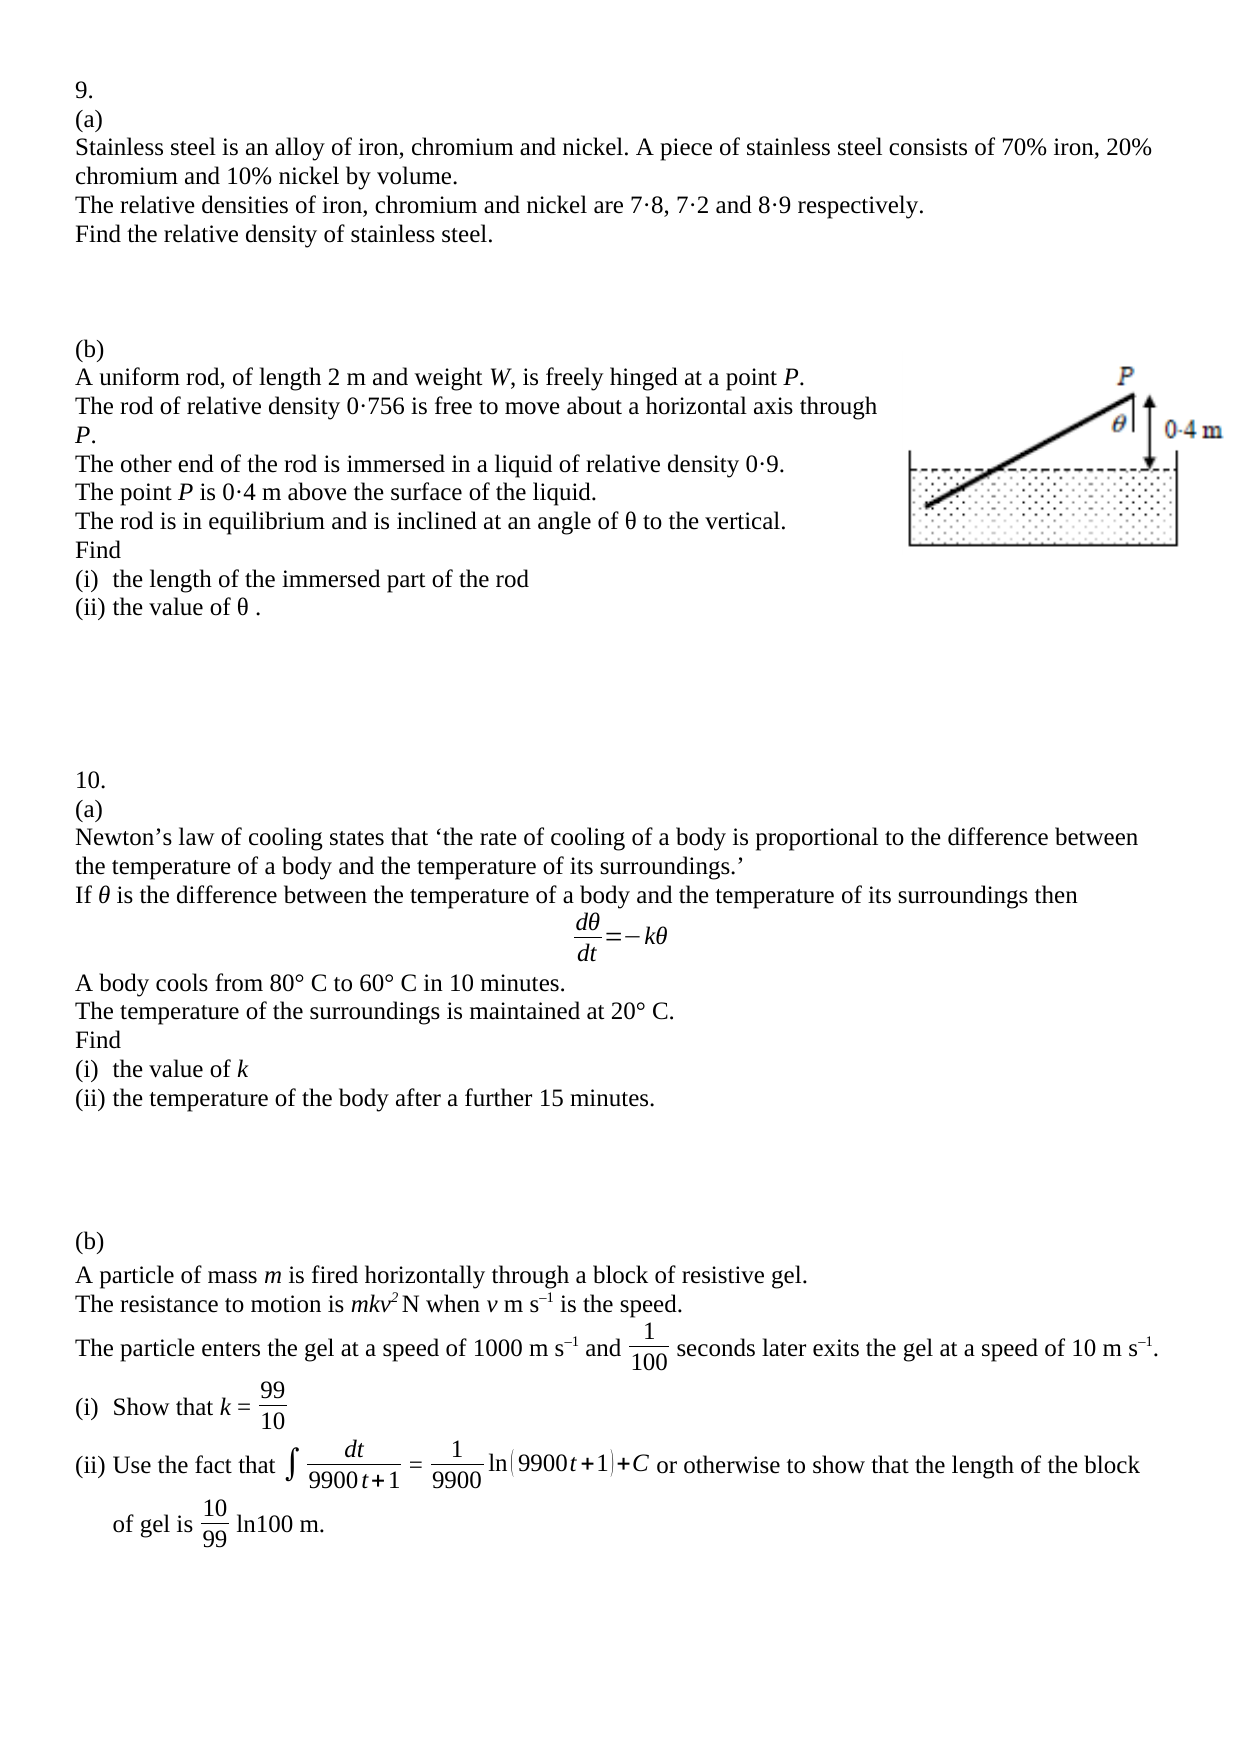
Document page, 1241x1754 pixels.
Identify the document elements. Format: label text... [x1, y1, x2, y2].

text Find [75, 535, 1165, 564]
list Use the fact that = or otherwise to show that the length of the block of gel is ln100 m. [75, 1435, 1165, 1553]
text 9. [75, 75, 1165, 104]
list the length of the immersed part of the rod [75, 564, 1165, 592]
text 10. [75, 765, 1165, 794]
text Newton’s law of cooling states that ‘the rate of cooling of a body is proportional to the difference between the temperature of a body and the temperature of its surroundings.’ [75, 822, 1165, 880]
text The particle enters the gel at a speed of 1000 m s–1 and seconds later exits the gel at a speed of 10 m s–1. [75, 1317, 1165, 1376]
text (b) [75, 334, 1165, 362]
list the temperature of the body after a further 15 minutes. [75, 1083, 1165, 1111]
text The other end of the rod is immersed in a liquid of relative density 0·9. [75, 449, 901, 477]
text Find [75, 1025, 1165, 1054]
text The point P is 0·4 m above the surface of the liquid. [75, 477, 901, 506]
text A uniform rod, of length 2 m and weight W, is freely hinged at a point P. [75, 362, 901, 391]
text The temperature of the surroundings is maintained at 20° C. [75, 996, 1165, 1025]
text Find the relative density of stainless steel. [75, 219, 1165, 247]
list Show that k = [75, 1376, 1165, 1435]
text If θ is the difference between the temperature of a body and the temperature of its surroundings then [75, 880, 1165, 909]
text A body cools from 80° C to 60° C in 10 minutes. [75, 968, 1165, 996]
list the value of k [75, 1054, 1165, 1083]
text (a) [75, 104, 1165, 132]
text A particle of mass m is fired horizontally through a block of resistive gel. [75, 1260, 1165, 1289]
text The rod of relative density 0·756 is free to move about a horizontal axis through P. [75, 391, 901, 449]
text The rod is in equilibrium and is inclined at an angle of θ to the vertical. [75, 506, 901, 535]
text Stainless steel is an alloy of iron, chromium and nickel. A piece of stainless steel consists of 70% iron, 20% chromium and 10% nickel by volume. [75, 132, 1165, 190]
text The resistance to motion is mkv2 N when v m s–1 is the speed. [75, 1289, 1165, 1317]
text (b) [75, 1226, 1165, 1260]
list the value of θ . [75, 592, 1165, 621]
text The relative densities of iron, chromium and nickel are 7·8, 7·2 and 8·9 respectively. [75, 190, 1165, 219]
text (a) [75, 794, 1165, 822]
